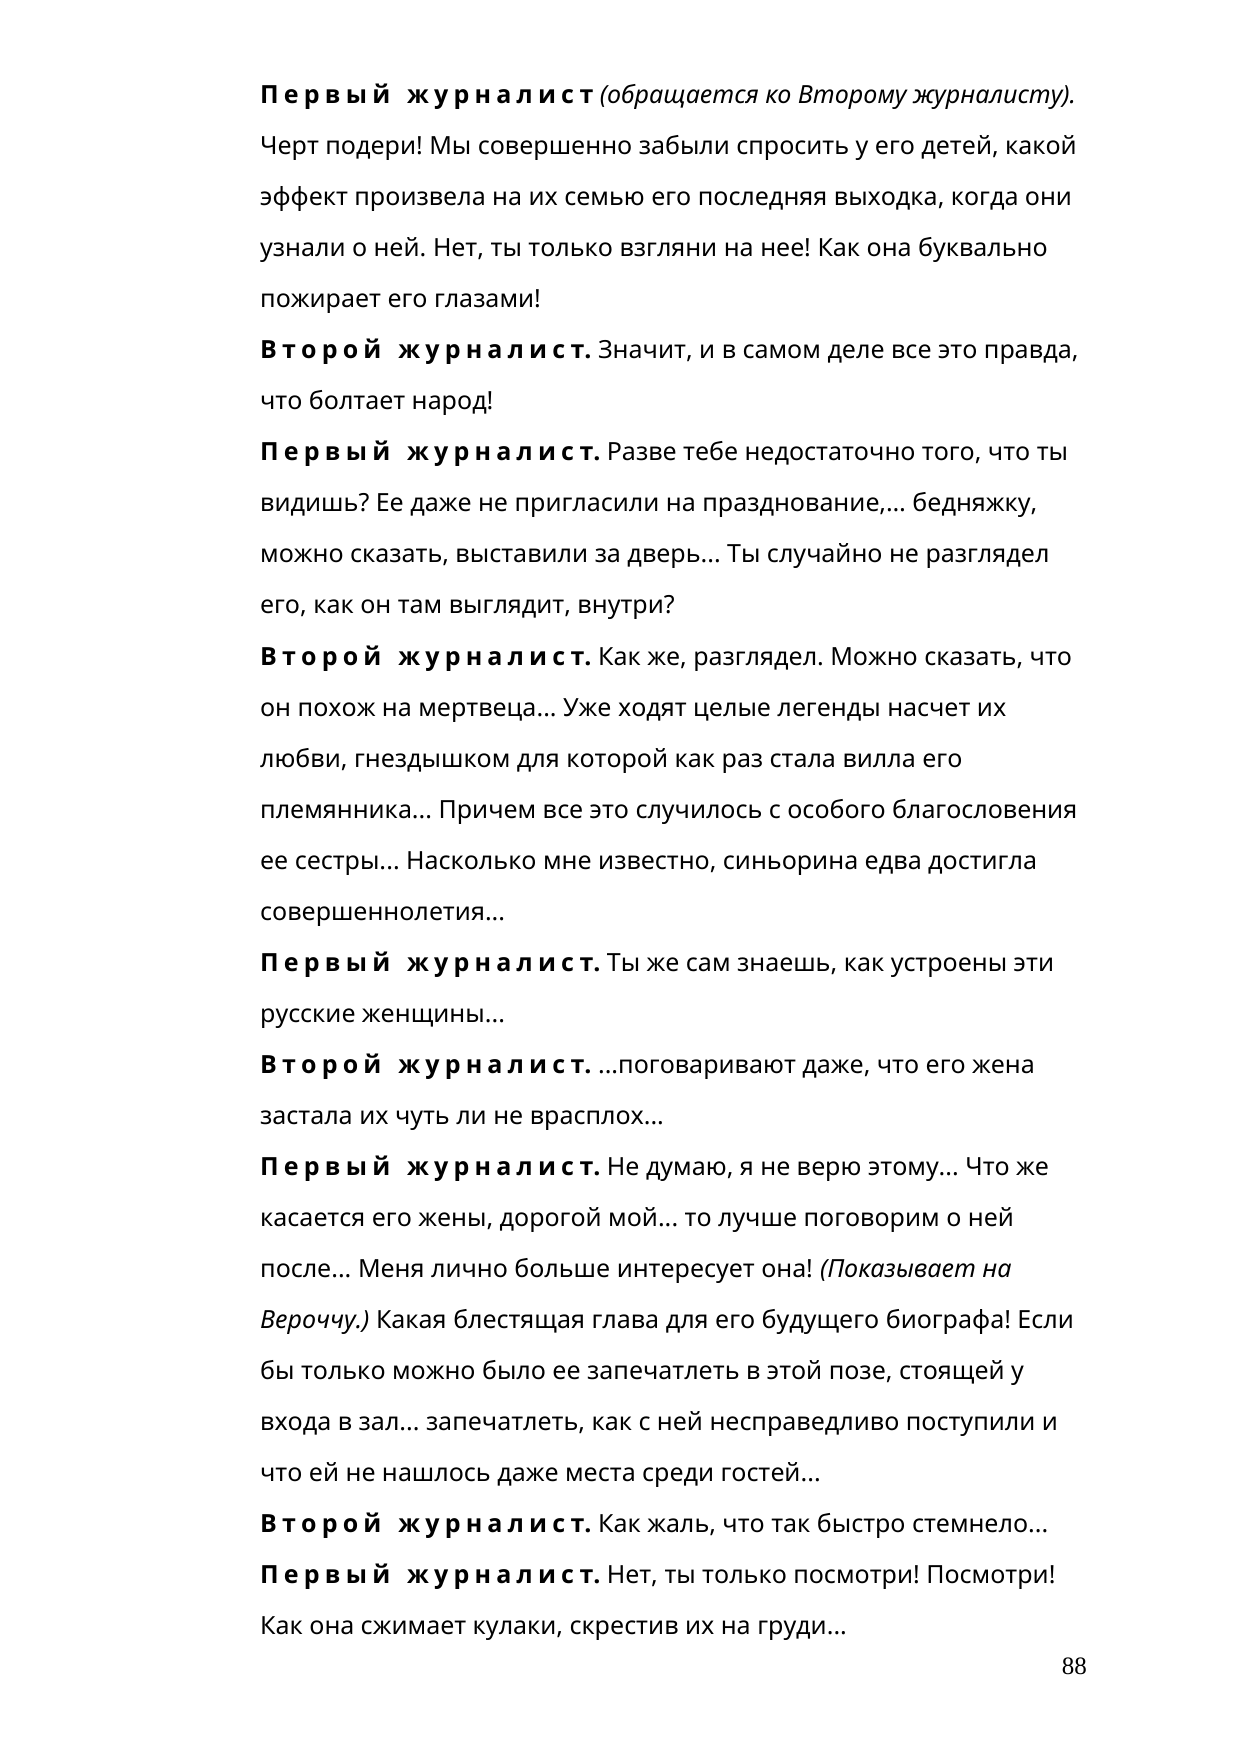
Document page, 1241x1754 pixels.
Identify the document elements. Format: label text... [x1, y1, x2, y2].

text Первый журналист. Не думаю, я не верю этому... Что же касается его жены, дорогой мой... то лучше поговорим о ней после... Меня лично больше интересует она! (Показывает на Вероччу.) Какая блестящая глава для его будущего биографа! Если бы только можно было ее запечатлеть в этой позе, стоящей у входа в зал... запечатлеть, как с ней несправедливо поступили и что ей не нашлось даже места среди гостей... [260, 1149, 1087, 1489]
text Второй журналист. Значит, и в самом деле все это правда, что болтает народ! [260, 332, 1087, 417]
text Первый журналист (обращается ко Второму журналисту). Черт подери! Мы совершенно забыли спросить у его детей, какой эффект произвела на их семью его последняя выходка, когда они узнали о ней. Нет, ты только взгляни на нее! Как она буквально пожирает его глазами! [260, 77, 1087, 315]
text Первый журналист. Разве тебе недостаточно того, что ты видишь? Ее даже не пригласили на празднование,… бедняжку, можно сказать, выставили за дверь... Ты случайно не разглядел его, как он там выглядит, внутри? [260, 434, 1087, 621]
text Первый журналист. Нет, ты только посмотри! Посмотри! Как она сжимает кулаки, скрестив их на груди... [260, 1557, 1087, 1642]
text Второй журналист. Как жаль, что так быстро стемнело... [260, 1506, 1087, 1540]
text Первый журналист. Ты же сам знаешь, как устроены эти русские женщины... [260, 944, 1087, 1029]
text Второй журналист. Как же, разглядел. Можно сказать, что он похож на мертвеца... Уже ходят целые легенды насчет их любви, гнездышком для которой как раз стала вилла его племянника... Причем все это случилось с особого благословения ее сестры... Насколько мне известно, синьорина едва достигла совершеннолетия... [260, 638, 1087, 927]
text Второй журналист. ...поговаривают даже, что его жена застала их чуть ли не врасплох... [260, 1047, 1087, 1132]
